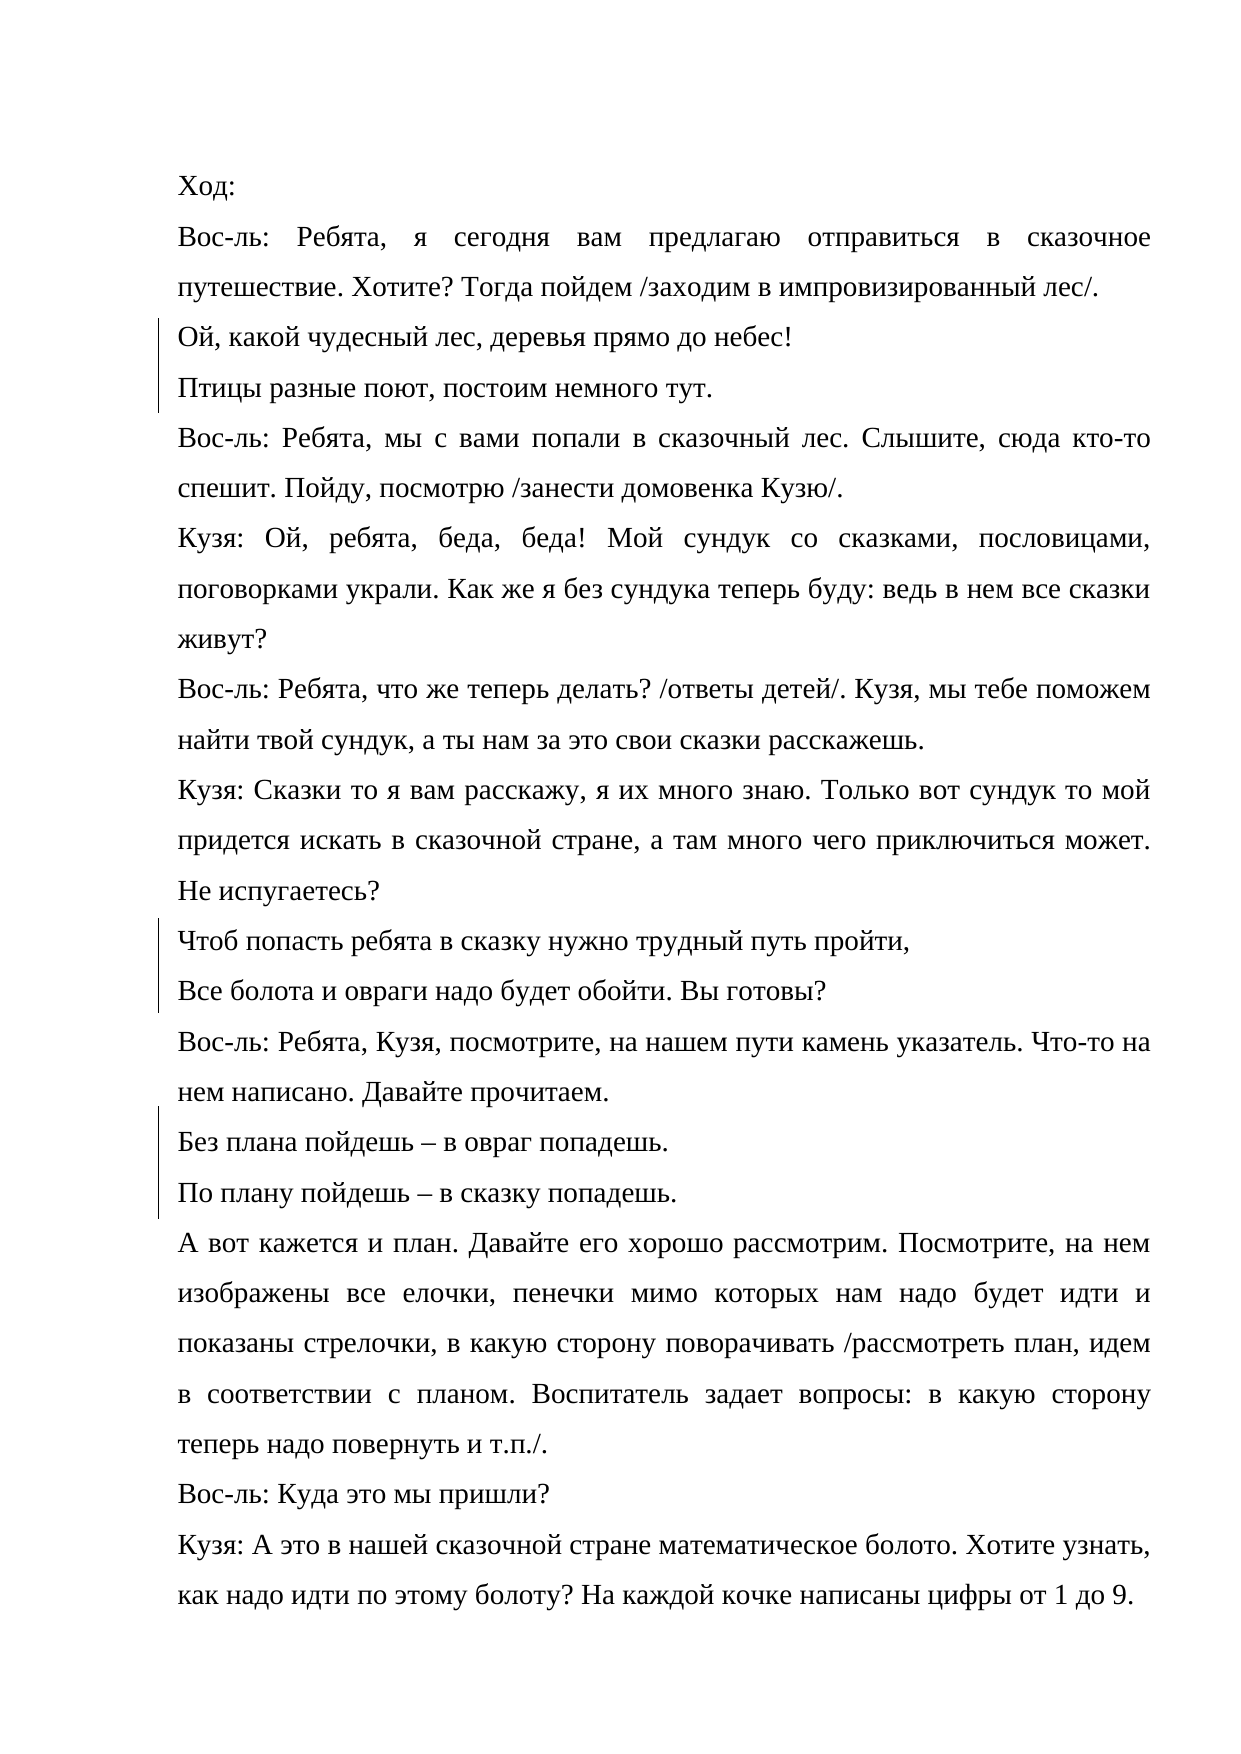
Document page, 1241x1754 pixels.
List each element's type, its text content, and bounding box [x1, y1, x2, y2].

text По плану пойдешь – в сказку попадешь. [177, 1175, 1152, 1208]
text Ой, какой чудесный лес, деревья прямо до небес! [177, 319, 1152, 353]
text Кузя: А это в нашей сказочной стране математическое болото. Хотите узнать, как надо идти по этому болоту? На каждой кочке написаны цифры от 1 до 9. [177, 1527, 1152, 1611]
text Без плана пойдешь – в овраг попадешь. [177, 1124, 1152, 1158]
text Кузя: Ой, ребята, беда, беда! Мой сундук со сказками, пословицами, поговорками украли. Как же я без сундука теперь буду: ведь в нем все сказки живут? [177, 521, 1152, 655]
text Птицы разные поют, постоим немного тут. [177, 370, 1152, 403]
text Вос-ль: Ребята, мы с вами попали в сказочный лес. Слышите, сюда кто-то спешит. Пойду, посмотрю /занести домовенка Кузю/. [177, 420, 1152, 504]
text Вос-ль: Ребята, что же теперь делать? /ответы детей/. Кузя, мы тебе поможем найти твой сундук, а ты нам за это свои сказки расскажешь. [177, 672, 1152, 755]
text Вос-ль: Ребята, Кузя, посмотрите, на нашем пути камень указатель. Что-то на нем написано. Давайте прочитаем. [177, 1024, 1152, 1108]
text А вот кажется и план. Давайте его хорошо рассмотрим. Посмотрите, на нем изображены все елочки, пенечки мимо которых нам надо будет идти и показаны стрелочки, в какую сторону поворачивать /рассмотреть план, идем в соответствии с планом. Воспитатель задает вопросы: в какую сторону теперь надо повернуть и т.п./. [177, 1225, 1152, 1460]
text Вос-ль: Ребята, я сегодня вам предлагаю отправиться в сказочное путешествие. Хотите? Тогда пойдем /заходим в импровизированный лес/. [177, 219, 1152, 303]
text Чтоб попасть ребята в сказку нужно трудный путь пройти, [177, 923, 1152, 957]
text Все болота и овраги надо будет обойти. Вы готовы? [177, 973, 1152, 1007]
text Кузя: Сказки то я вам расскажу, я их много знаю. Только вот сундук то мой придется искать в сказочной стране, а там много чего приключиться может. Не испугаетесь? [177, 772, 1152, 906]
text Вос-ль: Куда это мы пришли? [177, 1477, 1152, 1510]
text Ход: [177, 168, 1152, 202]
